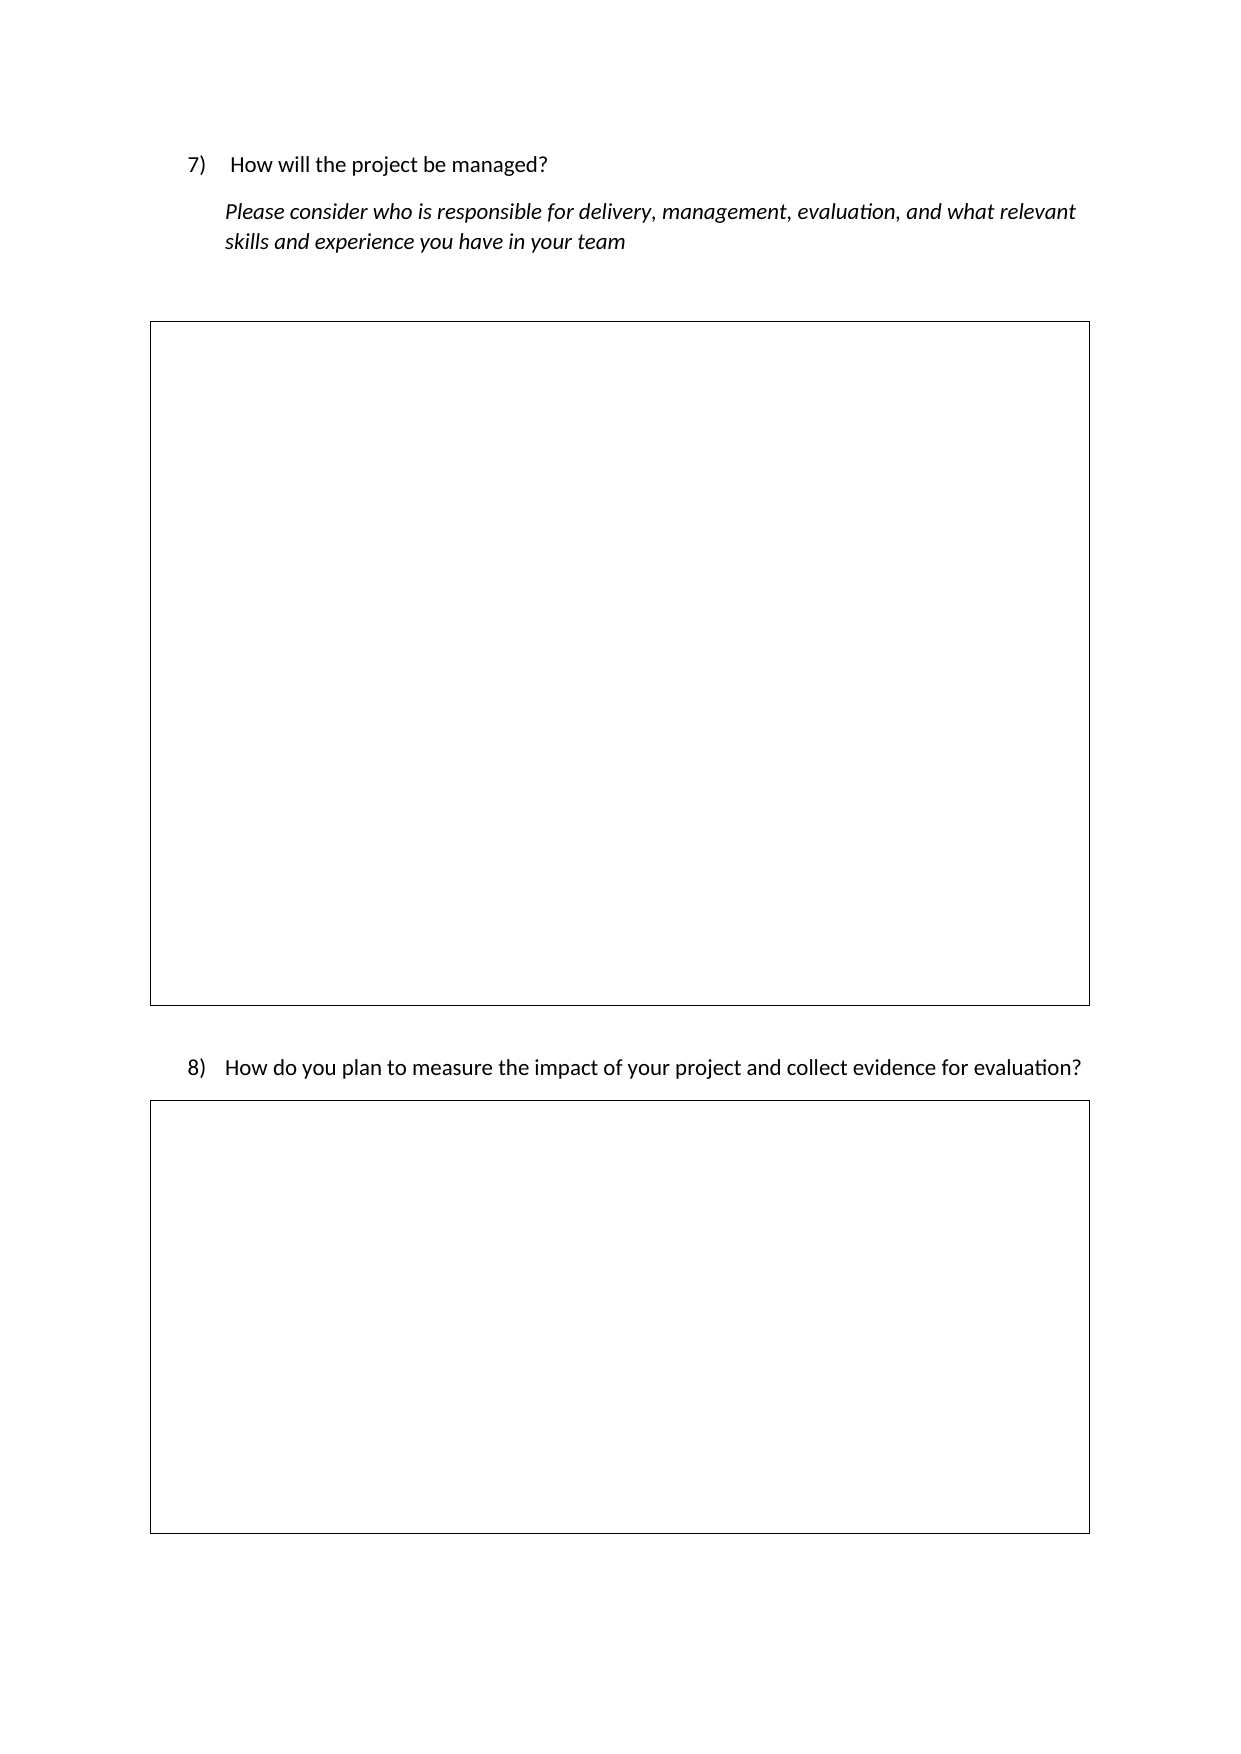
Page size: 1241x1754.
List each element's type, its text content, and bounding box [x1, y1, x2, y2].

list How will the project be managed? [187, 150, 1090, 178]
table_header [151, 322, 1089, 1005]
list How do you plan to measure the impact of your project and collect evidence for evaluation? [187, 1053, 1090, 1081]
table_header [151, 1101, 1089, 1533]
text Please consider who is responsible for delivery, management, evaluation, and what relevant skills and experience you have in your team [150, 197, 1090, 255]
